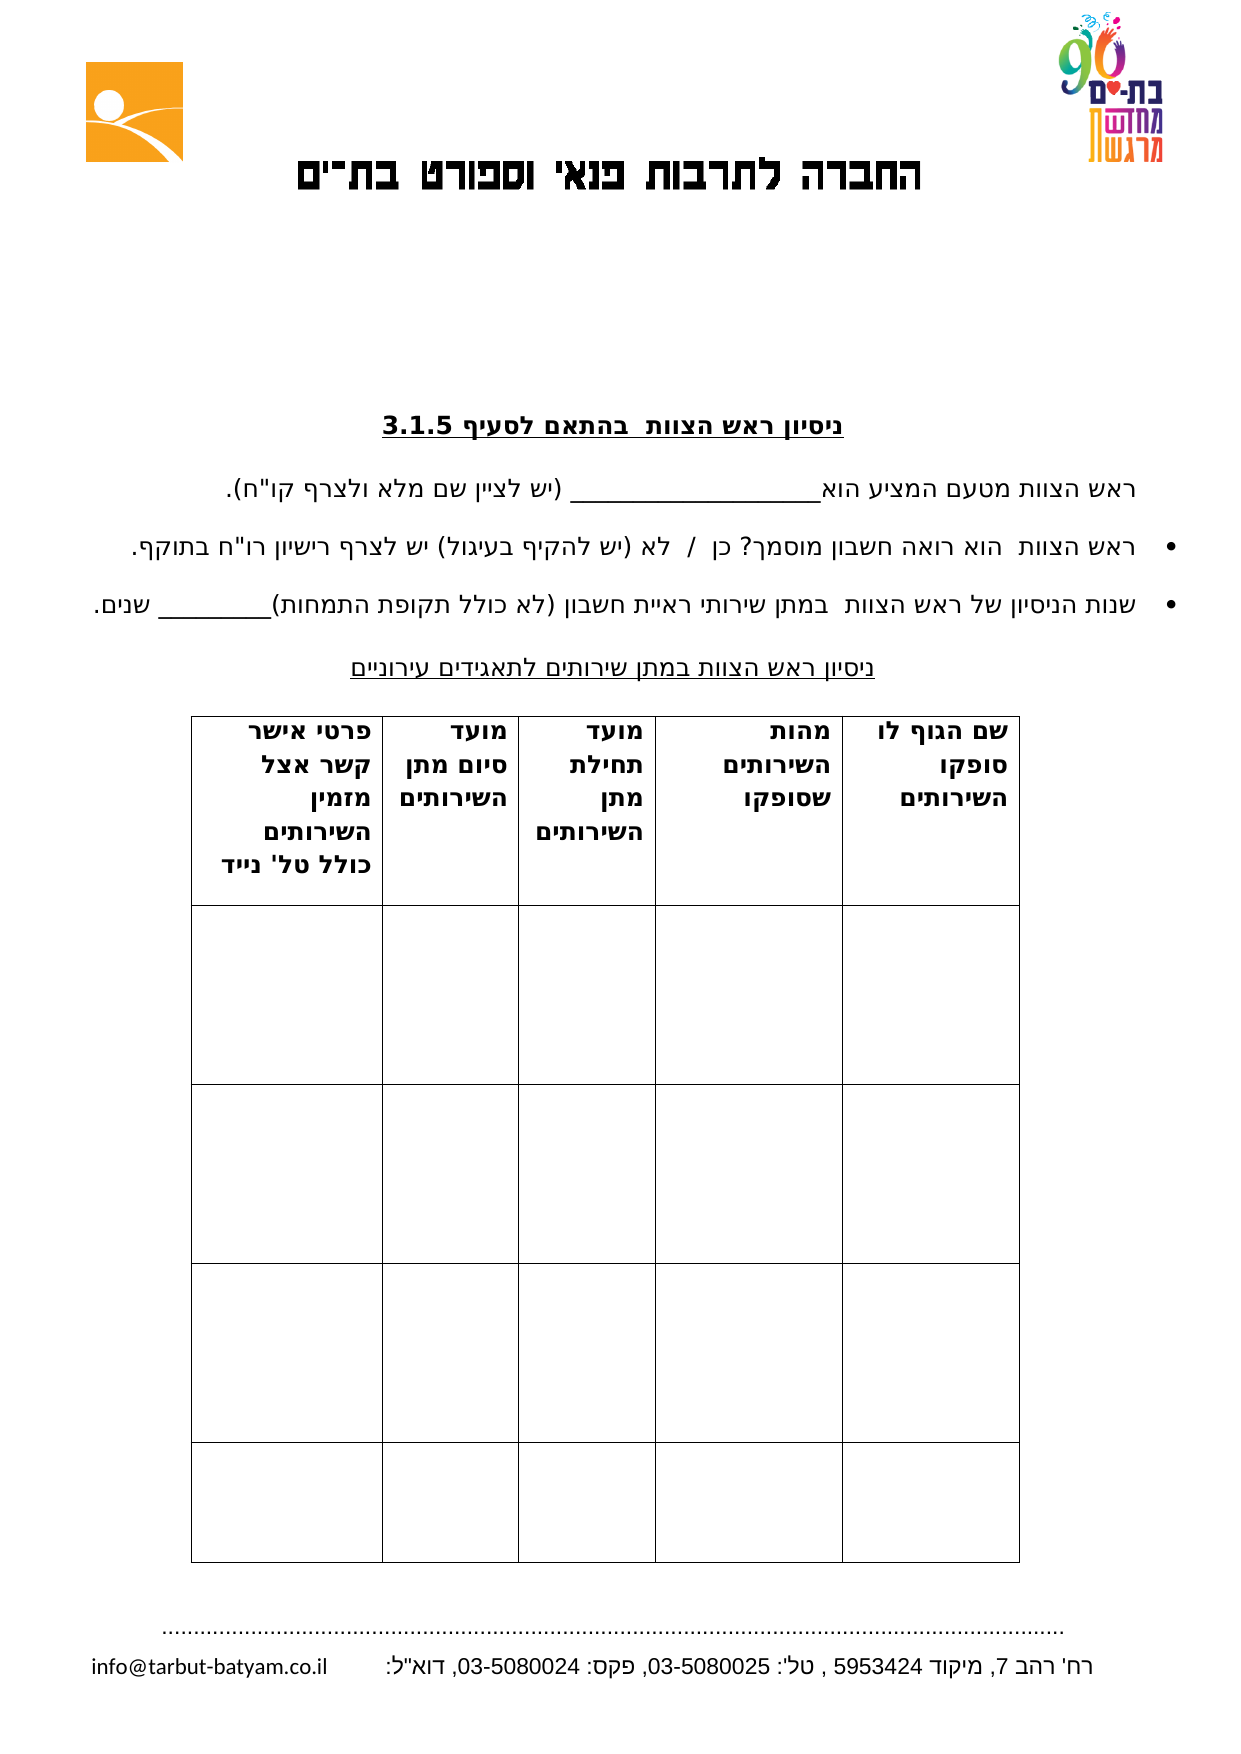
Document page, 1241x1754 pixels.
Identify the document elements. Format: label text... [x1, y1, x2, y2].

table_cell [383, 1443, 518, 1562]
table_cell [656, 1264, 842, 1442]
table_cell [656, 1443, 842, 1562]
table_cell [383, 1264, 518, 1442]
table_cell [519, 1264, 655, 1442]
text ראש הצוות מטעם המציע הוא____________________ (יש לציין שם מלא ולצרף קו"ח). [89, 474, 1137, 503]
text ניסיון ראש הצוות בהתאם לסעיף 3.1.5 [89, 412, 1137, 441]
table_cell [192, 906, 382, 1084]
table_header מהות השירותים שסופקו [656, 717, 842, 904]
table_cell [843, 1085, 1019, 1263]
table_cell [843, 906, 1019, 1084]
table_cell [383, 1085, 518, 1263]
text ניסיון ראש הצוות במתן שירותים לתאגידים עירוניים [89, 653, 1137, 682]
list ראש הצוות הוא רואה חשבון מוסמך? כן / לא (יש להקיף בעיגול) יש לצרף רישיון רו"ח בתוקף. [89, 532, 1167, 561]
table_cell [519, 906, 655, 1084]
table_cell [192, 1085, 382, 1263]
table_cell [843, 1443, 1019, 1562]
table_cell [519, 1085, 655, 1263]
table_cell [192, 1264, 382, 1442]
picture [1039, 11, 1163, 162]
table_header מועד סיום מתן השירותים [383, 717, 518, 904]
picture [296, 156, 921, 190]
table_header שם הגוף לו סופקו השירותים [843, 717, 1019, 904]
table_header מועד תחילת מתן השירותים [519, 717, 655, 904]
list שנות הניסיון של ראש הצוות במתן שירותי ראיית חשבון (לא כולל תקופת התמחות)_________ שנים. [89, 590, 1167, 619]
table_cell [656, 906, 842, 1084]
table_header פרטי אישר קשר אצל מזמין השירותים כולל טל' נייד [192, 717, 382, 904]
table_cell [843, 1264, 1019, 1442]
picture [84, 62, 184, 163]
table_cell [519, 1443, 655, 1562]
table_cell [383, 906, 518, 1084]
table_cell [656, 1085, 842, 1263]
table_cell [192, 1443, 382, 1562]
